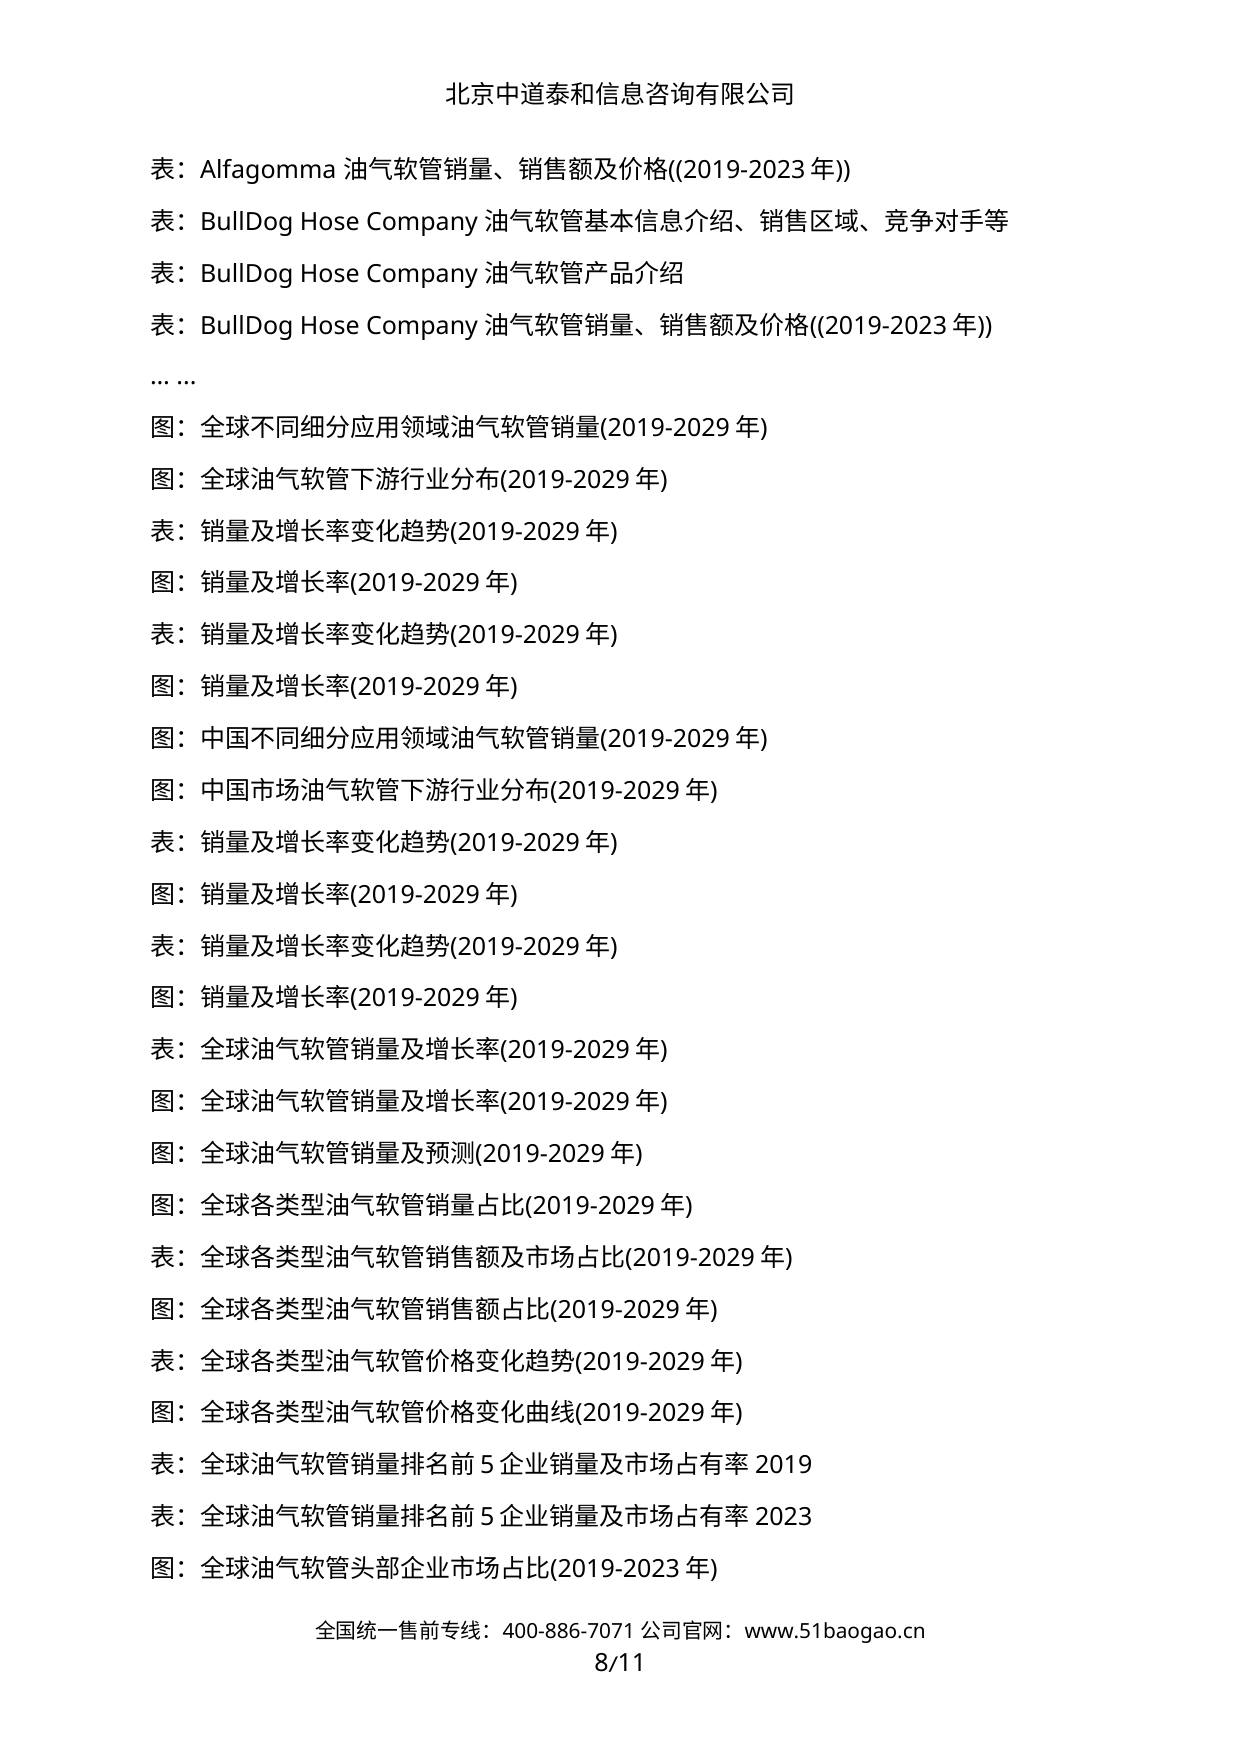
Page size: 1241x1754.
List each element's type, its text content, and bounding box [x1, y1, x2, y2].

text 表：BullDog Hose Company 油气软管产品介绍 [150, 254, 1090, 290]
text 图：全球油气软管销量及预测(2019-2029年) [150, 1133, 1090, 1170]
text 图：销量及增长率(2019-2029年) [150, 874, 1090, 910]
text 表：销量及增长率变化趋势(2019-2029年) [150, 615, 1090, 651]
text 图：全球各类型油气软管销售额占比(2019-2029年) [150, 1289, 1090, 1325]
text 表：销量及增长率变化趋势(2019-2029年) [150, 822, 1090, 858]
text 图：销量及增长率(2019-2029年) [150, 667, 1090, 703]
text … ... [150, 357, 1090, 392]
text 表：销量及增长率变化趋势(2019-2029年) [150, 926, 1090, 962]
text 表：全球各类型油气软管价格变化趋势(2019-2029年) [150, 1341, 1090, 1377]
text 图：销量及增长率(2019-2029年) [150, 978, 1090, 1014]
text 表：全球各类型油气软管销售额及市场占比(2019-2029年) [150, 1237, 1090, 1273]
text 表：销量及增长率变化趋势(2019-2029年) [150, 511, 1090, 547]
text 表：全球油气软管销量及增长率(2019-2029年) [150, 1030, 1090, 1066]
text 图：销量及增长率(2019-2029年) [150, 563, 1090, 599]
text 图：中国市场油气软管下游行业分布(2019-2029年) [150, 770, 1090, 807]
text 表：全球油气软管销量排名前5企业销量及市场占有率 2019 [150, 1445, 1090, 1481]
text 图：中国不同细分应用领域油气软管销量(2019-2029年) [150, 718, 1090, 755]
text 图：全球油气软管头部企业市场占比(2019-2023年) [150, 1548, 1090, 1585]
text 表：BullDog Hose Company 油气软管销量、销售额及价格((2019-2023年)) [150, 306, 1090, 342]
text 图：全球油气软管下游行业分布(2019-2029年) [150, 459, 1090, 495]
text 表：BullDog Hose Company 油气软管基本信息介绍、销售区域、竞争对手等 [150, 202, 1090, 238]
text 图：全球不同细分应用领域油气软管销量(2019-2029年) [150, 407, 1090, 443]
text 表：Alfagomma 油气软管销量、销售额及价格((2019-2023年)) [150, 150, 1090, 186]
text 图：全球各类型油气软管销量占比(2019-2029年) [150, 1185, 1090, 1222]
text 表：全球油气软管销量排名前5企业销量及市场占有率 2023 [150, 1497, 1090, 1533]
text 图：全球油气软管销量及增长率(2019-2029年) [150, 1082, 1090, 1118]
text 图：全球各类型油气软管价格变化曲线(2019-2029年) [150, 1393, 1090, 1429]
